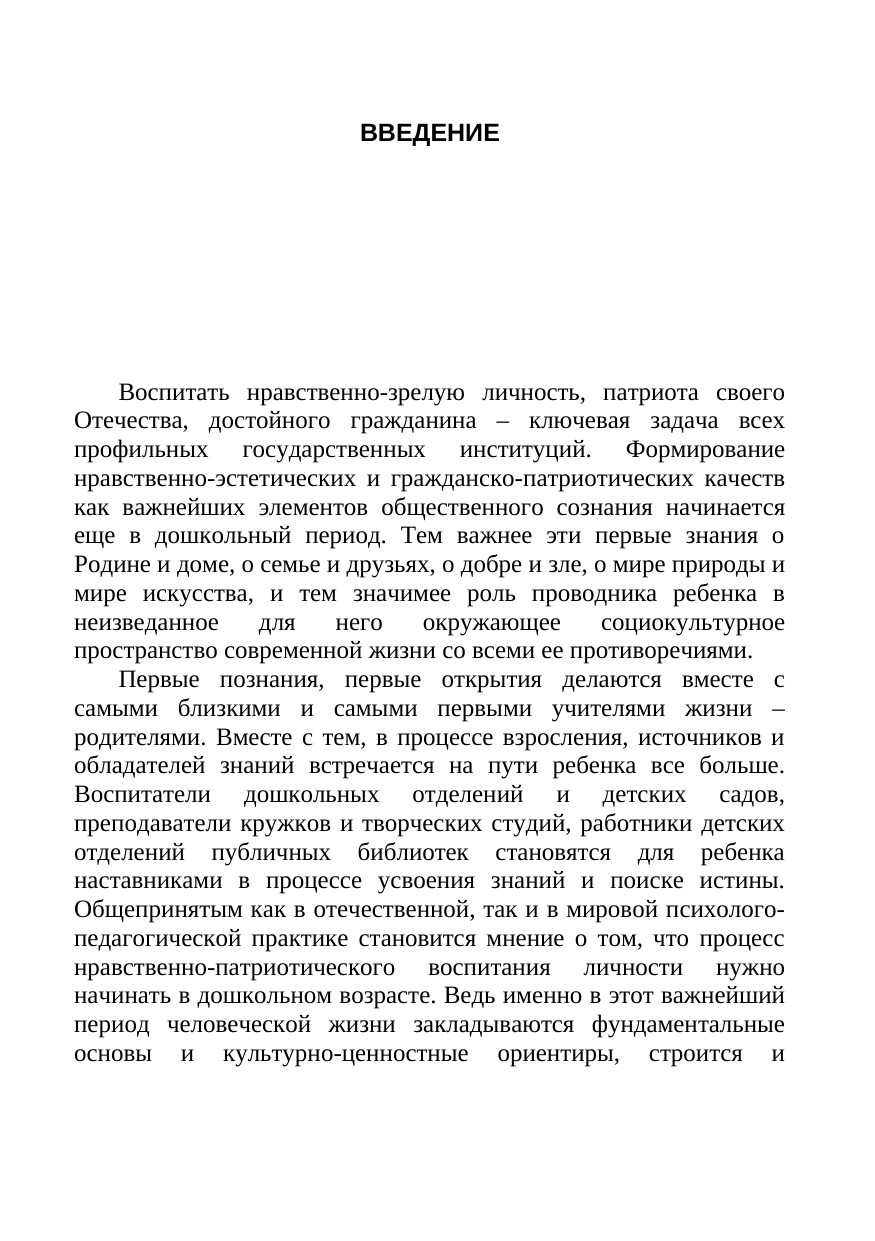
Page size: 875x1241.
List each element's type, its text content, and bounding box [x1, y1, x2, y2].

text Воспитать нравственно-зрелую личность, патриота своего Отечества, достойного гражданина – ключевая задача всех профильных государственных институций. Формирование нравственно-эстетических и гражданско-патриотических качеств как важнейших элементов общественного сознания начинается еще в дошкольный период. Тем важнее эти первые знания о Родине и доме, о семье и друзьях, о добре и зле, о мире природы и мире искусства, и тем значимее роль проводника ребенка в неизведанное для него окружающее социокультурное пространство современной жизни со всеми ее противоречиями. [74, 377, 786, 664]
text Введение [74, 118, 786, 147]
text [74, 664, 786, 1067]
